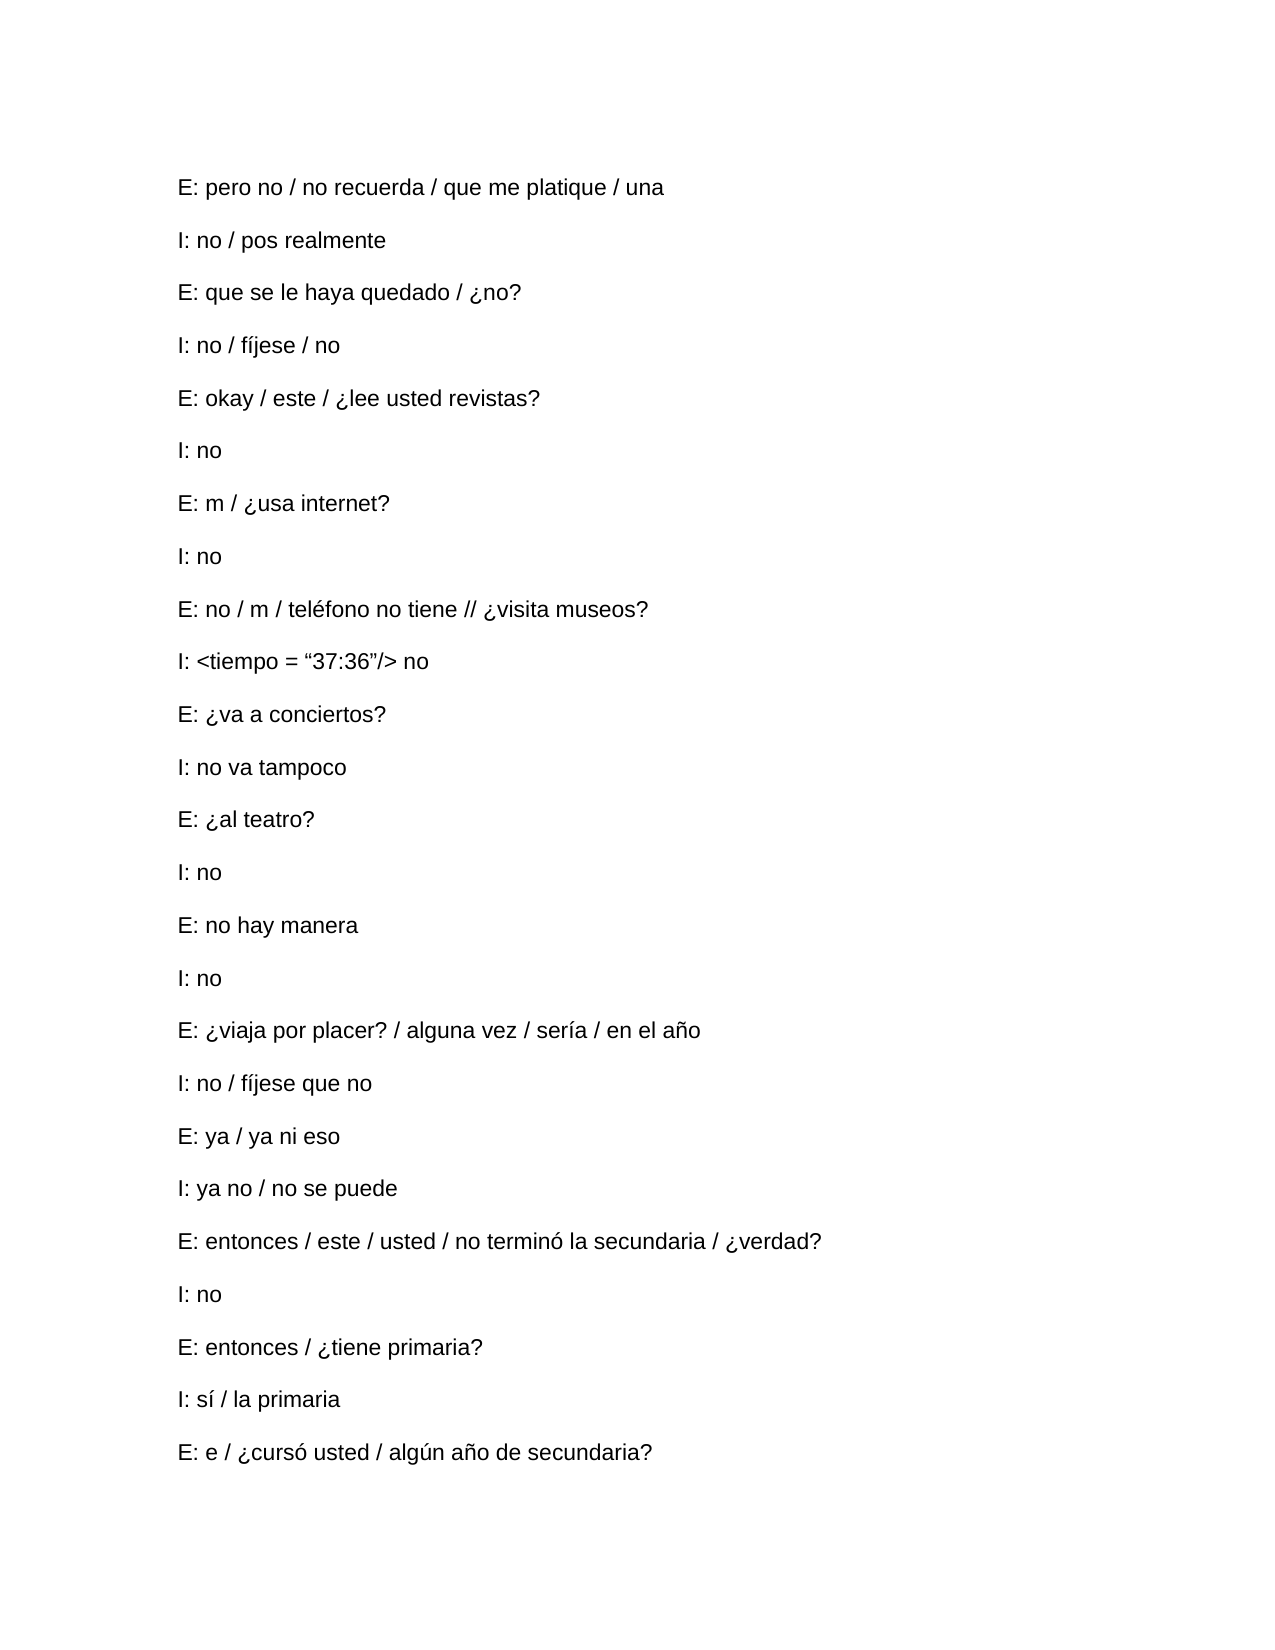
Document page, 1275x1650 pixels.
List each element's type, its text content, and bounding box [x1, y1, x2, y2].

text I: ya no / no se puede [177, 1175, 1098, 1202]
text E: e / ¿cursó usted / algún año de secundaria? [177, 1439, 1098, 1465]
text I: no / pos realmente [177, 227, 1098, 253]
text I: <tiempo = “37:36”/> no [177, 648, 1098, 675]
text E: pero no / no recuerda / que me platique / una [177, 174, 1098, 200]
text I: no [177, 543, 1098, 569]
text E: entonces / ¿tiene primaria? [177, 1333, 1098, 1360]
text E: entonces / este / usted / no terminó la secundaria / ¿verdad? [177, 1228, 1098, 1254]
text I: no [177, 859, 1098, 886]
text E: ya / ya ni eso [177, 1123, 1098, 1149]
text I: no / fíjese / no [177, 332, 1098, 358]
text I: sí / la primaria [177, 1386, 1098, 1413]
text I: no / fíjese que no [177, 1070, 1098, 1096]
text E: okay / este / ¿lee usted revistas? [177, 385, 1098, 411]
text E: ¿al teatro? [177, 806, 1098, 833]
text I: no [177, 437, 1098, 464]
text E: no / m / teléfono no tiene // ¿visita museos? [177, 596, 1098, 622]
text E: no hay manera [177, 912, 1098, 938]
text E: que se le haya quedado / ¿no? [177, 279, 1098, 306]
text I: no [177, 1281, 1098, 1307]
text E: ¿viaja por placer? / alguna vez / sería / en el año [177, 1017, 1098, 1044]
text E: m / ¿usa internet? [177, 490, 1098, 517]
text E: ¿va a conciertos? [177, 701, 1098, 727]
text I: no [177, 964, 1098, 991]
text I: no va tampoco [177, 754, 1098, 780]
